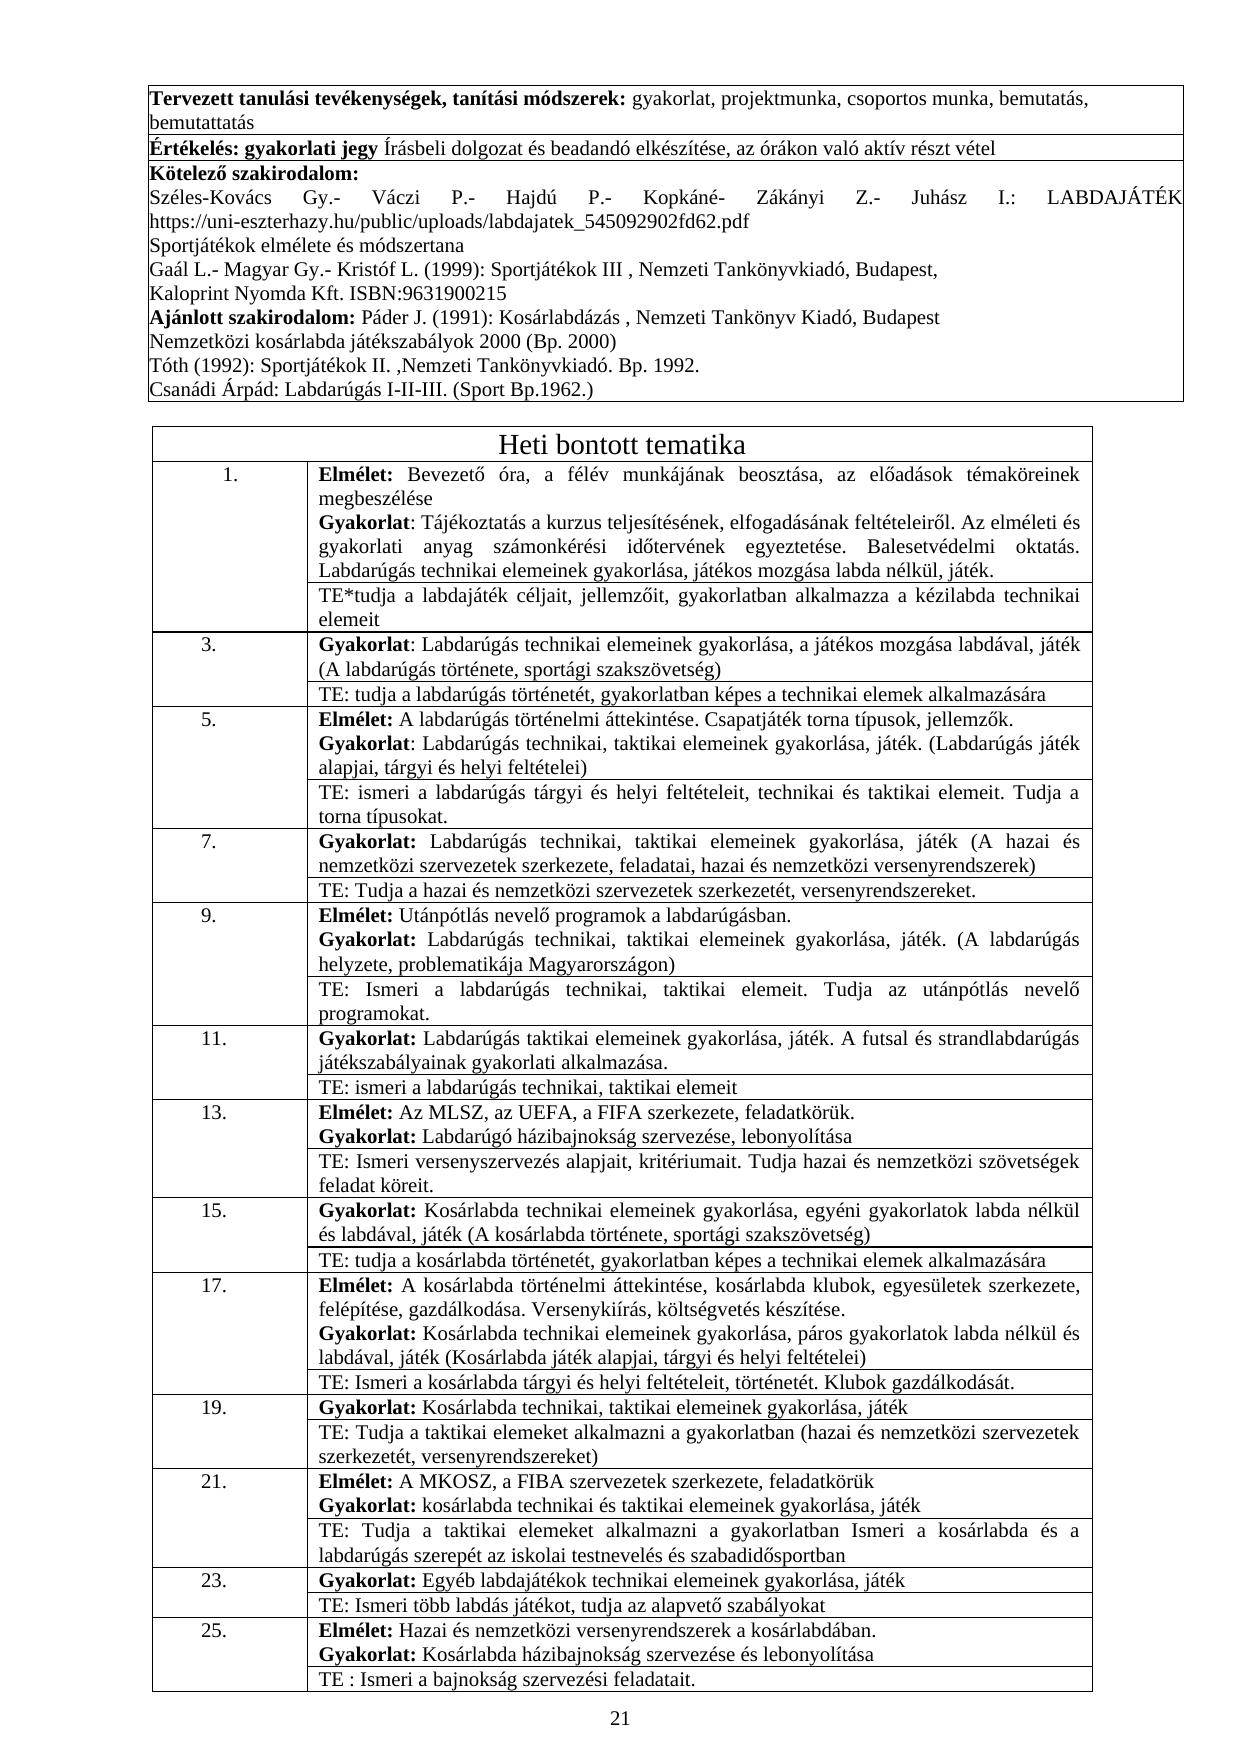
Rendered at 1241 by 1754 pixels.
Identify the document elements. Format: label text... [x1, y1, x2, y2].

table_cell [153, 1198, 307, 1272]
table_cell [153, 829, 307, 902]
table_cell Tervezett tanulási tevékenységek, tanítási módszerek: gyakorlat, projektmunka, csoportos munka, bemutatás, bemutattatás [149, 86, 1183, 134]
table_cell Elmélet: A labdarúgás történelmi áttekintése. Csapatjáték torna típusok, jellemzők. Gyakorlat: Labdarúgás technikai, taktikai elemeinek gyakorlása, játék. (Labdarúgás játék alapjai, tárgyi és helyi feltételei) [308, 707, 1092, 779]
table_cell [153, 1026, 307, 1099]
table_cell [153, 1618, 307, 1691]
table_cell Elmélet: Hazai és nemzetközi versenyrendszerek a kosárlabdában. Gyakorlat: Kosárlabda házibajnokság szervezése és lebonyolítása [308, 1618, 1092, 1666]
table_cell Gyakorlat: Labdarúgás taktikai elemeinek gyakorlása, játék. A futsal és strandlabdarúgás játékszabályainak gyakorlati alkalmazása. [308, 1026, 1092, 1074]
table_cell TE: ismeri a labdarúgás tárgyi és helyi feltételeit, technikai és taktikai elemeit. Tudja a torna típusokat. [308, 780, 1092, 828]
table_cell [153, 1395, 307, 1468]
table_cell Elmélet: Az MLSZ, az UEFA, a FIFA szerkezete, feladatkörük. Gyakorlat: Labdarúgó házibajnokság szervezése, lebonyolítása [308, 1100, 1092, 1148]
table_cell Gyakorlat: Kosárlabda technikai elemeinek gyakorlása, egyéni gyakorlatok labda nélkül és labdával, játék (A kosárlabda története, sportági szakszövetség) [308, 1198, 1092, 1246]
table_cell [153, 1568, 307, 1617]
table_cell TE: tudja a kosárlabda történetét, gyakorlatban képes a technikai elemek alkalmazására [308, 1248, 1092, 1272]
table_cell TE: Ismeri a labdarúgás technikai, taktikai elemeit. Tudja az utánpótlás nevelő programokat. [308, 977, 1092, 1025]
table_cell [153, 1100, 307, 1197]
table_cell TE : Ismeri a bajnokság szervezési feladatait. [308, 1667, 1092, 1691]
table_cell [153, 1273, 307, 1394]
table_cell Elmélet: A MKOSZ, a FIBA szervezetek szerkezete, feladatkörük Gyakorlat: kosárlabda technikai és taktikai elemeinek gyakorlása, játék [308, 1469, 1092, 1517]
table_cell [153, 903, 307, 1025]
table_cell Elmélet: Utánpótlás nevelő programok a labdarúgásban. Gyakorlat: Labdarúgás technikai, taktikai elemeinek gyakorlása, játék. (A labdarúgás helyzete, problematikája Magyarországon) [308, 903, 1092, 976]
table_cell Elmélet: A kosárlabda történelmi áttekintése, kosárlabda klubok, egyesületek szerkezete, felépítése, gazdálkodása. Versenykiírás, költségvetés készítése. Gyakorlat: Kosárlabda technikai elemeinek gyakorlása, páros gyakorlatok labda nélkül és labdával, játék (Kosárlabda játék alapjai, tárgyi és helyi feltételei) [308, 1273, 1092, 1369]
table_cell Gyakorlat: Egyéb labdajátékok technikai elemeinek gyakorlása, játék [308, 1568, 1092, 1592]
table_cell Gyakorlat: Labdarúgás technikai elemeinek gyakorlása, a játékos mozgása labdával, játék (A labdarúgás története, sportági szakszövetség) [308, 633, 1092, 681]
table_cell [153, 462, 307, 631]
table_cell [153, 707, 307, 828]
table_cell Gyakorlat: Labdarúgás technikai, taktikai elemeinek gyakorlása, játék (A hazai és nemzetközi szervezetek szerkezete, feladatai, hazai és nemzetközi versenyrendszerek) [308, 829, 1092, 877]
table_cell TE*tudja a labdajáték céljait, jellemzőit, gyakorlatban alkalmazza a kézilabda technikai elemeit [308, 583, 1092, 631]
table_cell Értékelés: gyakorlati jegy Írásbeli dolgozat és beadandó elkészítése, az órákon való aktív részt vétel [149, 135, 1183, 159]
table_cell TE: Tudja a taktikai elemeket alkalmazni a gyakorlatban (hazai és nemzetközi szervezetek szerkezetét, versenyrendszereket) [308, 1420, 1092, 1468]
table_cell TE: Ismeri a kosárlabda tárgyi és helyi feltételeit, történetét. Klubok gazdálkodását. [308, 1370, 1092, 1394]
table_cell [153, 1469, 307, 1567]
table_header Heti bontott tematika [153, 427, 1092, 461]
table_cell TE: Tudja a taktikai elemeket alkalmazni a gyakorlatban Ismeri a kosárlabda és a labdarúgás szerepét az iskolai testnevelés és szabadidősportban [308, 1519, 1092, 1567]
table_cell TE: Ismeri több labdás játékot, tudja az alapvető szabályokat [308, 1593, 1092, 1617]
table_cell [153, 633, 307, 706]
table_cell TE: ismeri a labdarúgás technikai, taktikai elemeit [308, 1075, 1092, 1099]
table_cell Gyakorlat: Kosárlabda technikai, taktikai elemeinek gyakorlása, játék [308, 1395, 1092, 1419]
table_cell TE: Tudja a hazai és nemzetközi szervezetek szerkezetét, versenyrendszereket. [308, 878, 1092, 902]
table_cell Kötelező szakirodalom: Széles-Kovács Gy.- Váczi P.- Hajdú P.- Kopkáné- Zákányi Z.- Juhász I.: LABDAJÁTÉK https://uni-eszterhazy.hu/public/uploads/labdajatek_545092902fd62.pdf Sportjátékok elmélete és módszertana Gaál L.- Magyar Gy.- Kristóf L. (1999): Sportjátékok III , Nemzeti Tankönyvkiadó, Budapest, Kaloprint Nyomda Kft. ISBN:9631900215 Ajánlott szakirodalom: Páder J. (1991): Kosárlabdázás , Nemzeti Tankönyv Kiadó, Budapest Nemzetközi kosárlabda játékszabályok 2000 (Bp. 2000) Tóth (1992): Sportjátékok II. ,Nemzeti Tankönyvkiadó. Bp. 1992. Csanádi Árpád: Labdarúgás I-II-III. (Sport Bp.1962.) [149, 161, 1183, 401]
table_cell TE: Ismeri versenyszervezés alapjait, kritériumait. Tudja hazai és nemzetközi szövetségek feladat köreit. [308, 1149, 1092, 1197]
table_cell TE: tudja a labdarúgás történetét, gyakorlatban képes a technikai elemek alkalmazására [308, 682, 1092, 706]
table_cell Elmélet: Bevezető óra, a félév munkájának beosztása, az előadások témaköreinek megbeszélése Gyakorlat: Tájékoztatás a kurzus teljesítésének, elfogadásának feltételeiről. Az elméleti és gyakorlati anyag számonkérési időtervének egyeztetése. Balesetvédelmi oktatás. Labdarúgás technikai elemeinek gyakorlása, játékos mozgása labda nélkül, játék. [308, 462, 1092, 582]
